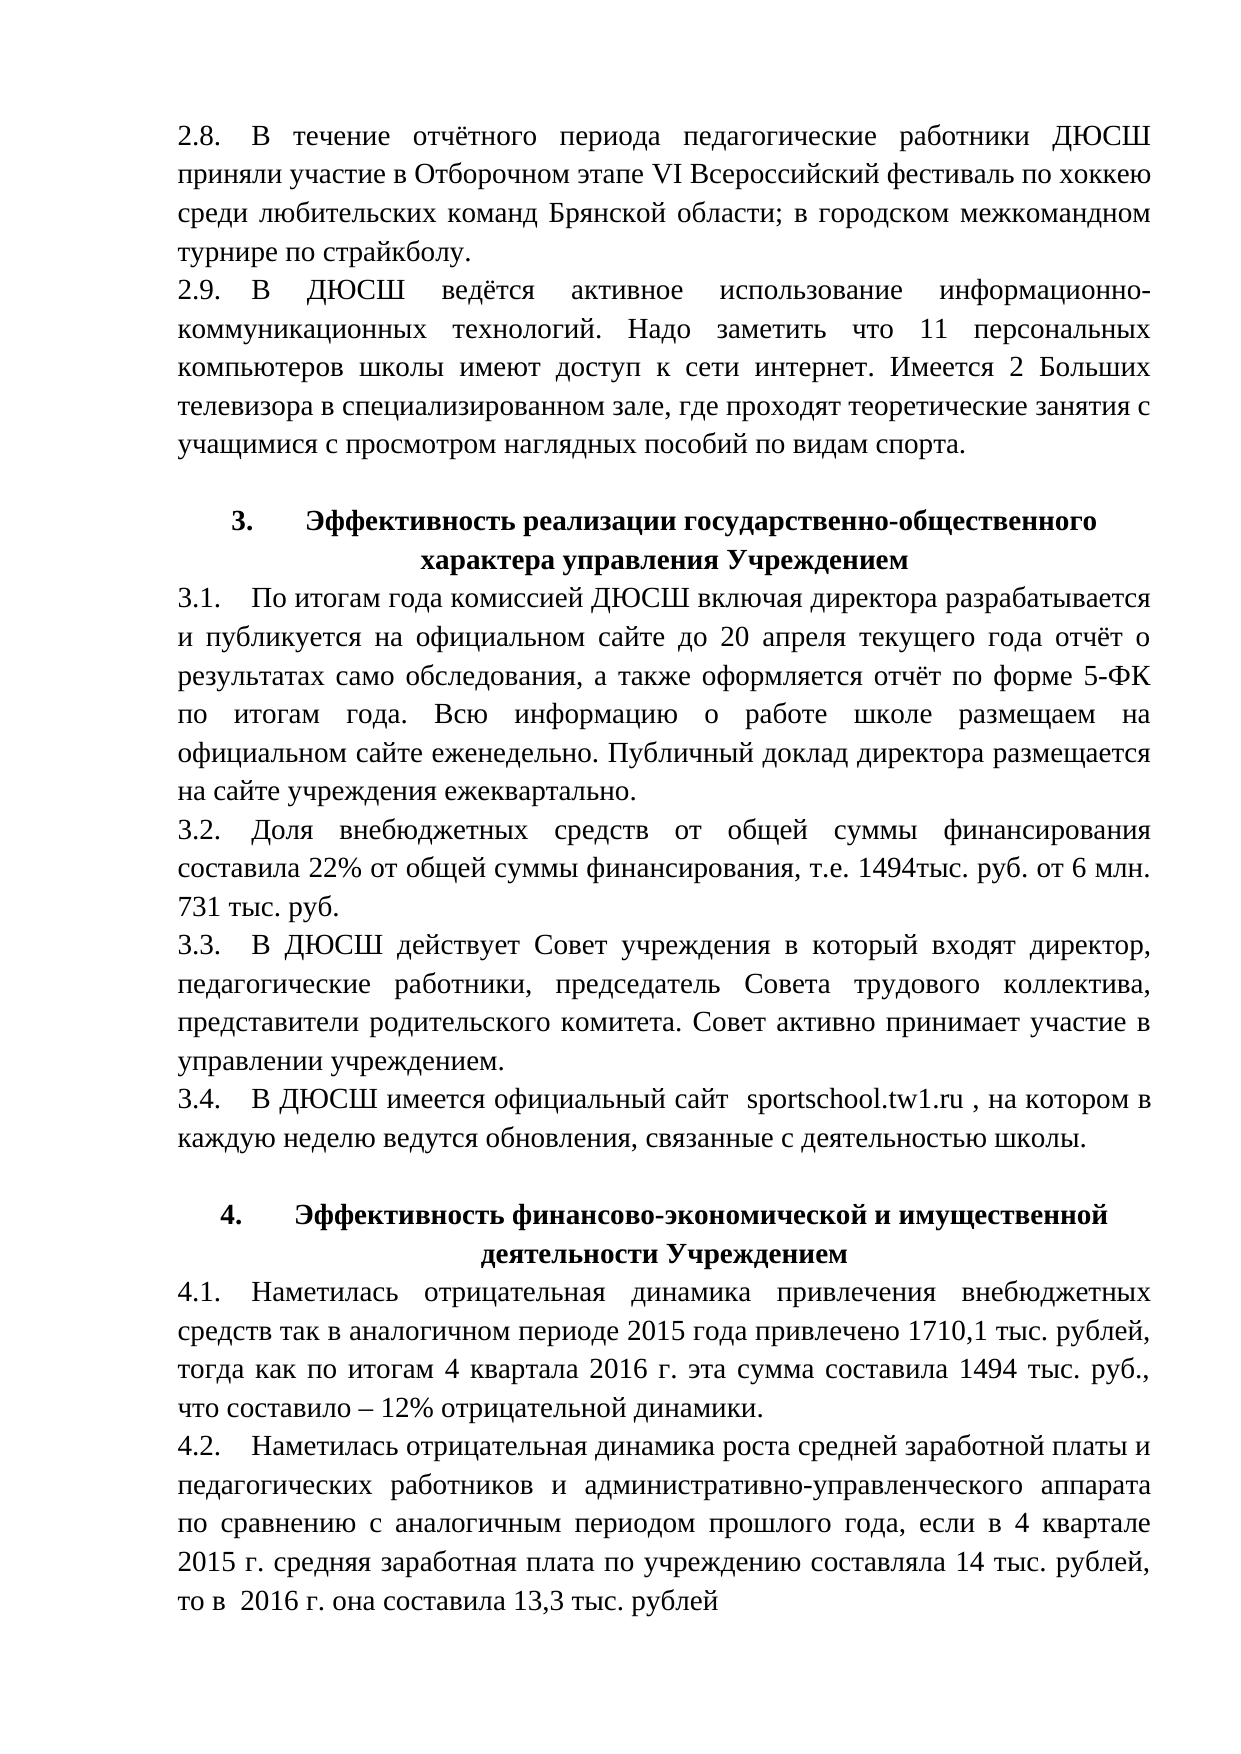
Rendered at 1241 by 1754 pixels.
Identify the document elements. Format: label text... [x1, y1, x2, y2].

list Наметилась отрицательная динамика роста средней заработной платы и педагогических работников и административно-управленческого аппарата по сравнению с аналогичным периодом прошлого года, если в 4 квартале 2015 г. средняя заработная плата по учреждению составляла 14 тыс. рублей, то в 2016 г. она составила 13,3 тыс. рублей [177, 1428, 1152, 1616]
list Наметилась отрицательная динамика привлечения внебюджетных средств так в аналогичном периоде 2015 года привлечено 1710,1 тыс. рублей, тогда как по итогам 4 квартала 2016 г. эта сумма составила 1494 тыс. руб., что составило – 12% отрицательной динамики. [177, 1274, 1152, 1423]
list По итогам года комиссией ДЮСШ включая директора разрабатывается и публикуется на официальном сайте до 20 апреля текущего года отчёт о результатах само обследования, а также оформляется отчёт по форме 5-ФК по итогам года. Всю информацию о работе школе размещаем на официальном сайте еженедельно. Публичный доклад директора размещается на сайте учреждения ежеквартально. [177, 581, 1152, 807]
list В ДЮСШ имеется официальный сайт sportschool.tw1.ru , на котором в каждую неделю ведутся обновления, связанные с деятельностью школы. [177, 1082, 1152, 1154]
list Эффективность реализации государственно-общественного характера управления Учреждением [177, 503, 1152, 576]
list В ДЮСШ ведётся активное использование информационно-коммуникационных технологий. Надо заметить что 11 персональных компьютеров школы имеют доступ к сети интернет. Имеется 2 Больших телевизора в специализированном зале, где проходят теоретические занятия с учащимися с просмотром наглядных пособий по видам спорта. [177, 272, 1152, 460]
list Доля внебюджетных средств от общей суммы финансирования составила 22% от общей суммы финансирования, т.е. 1494тыс. руб. от 6 млн. 731 тыс. руб. [177, 812, 1152, 922]
list В течение отчётного периода педагогические работники ДЮСШ приняли участие в Отборочном этапе VI Всероссийский фестиваль по хоккею среди любительских команд Брянской области; в городском межкомандном турнире по страйкболу. [177, 118, 1152, 267]
list Эффективность финансово-экономической и имущественной деятельности Учреждением [177, 1197, 1152, 1269]
list В ДЮСШ действует Совет учреждения в который входят директор, педагогические работники, председатель Совета трудового коллектива, представители родительского комитета. Совет активно принимает участие в управлении учреждением. [177, 927, 1152, 1077]
